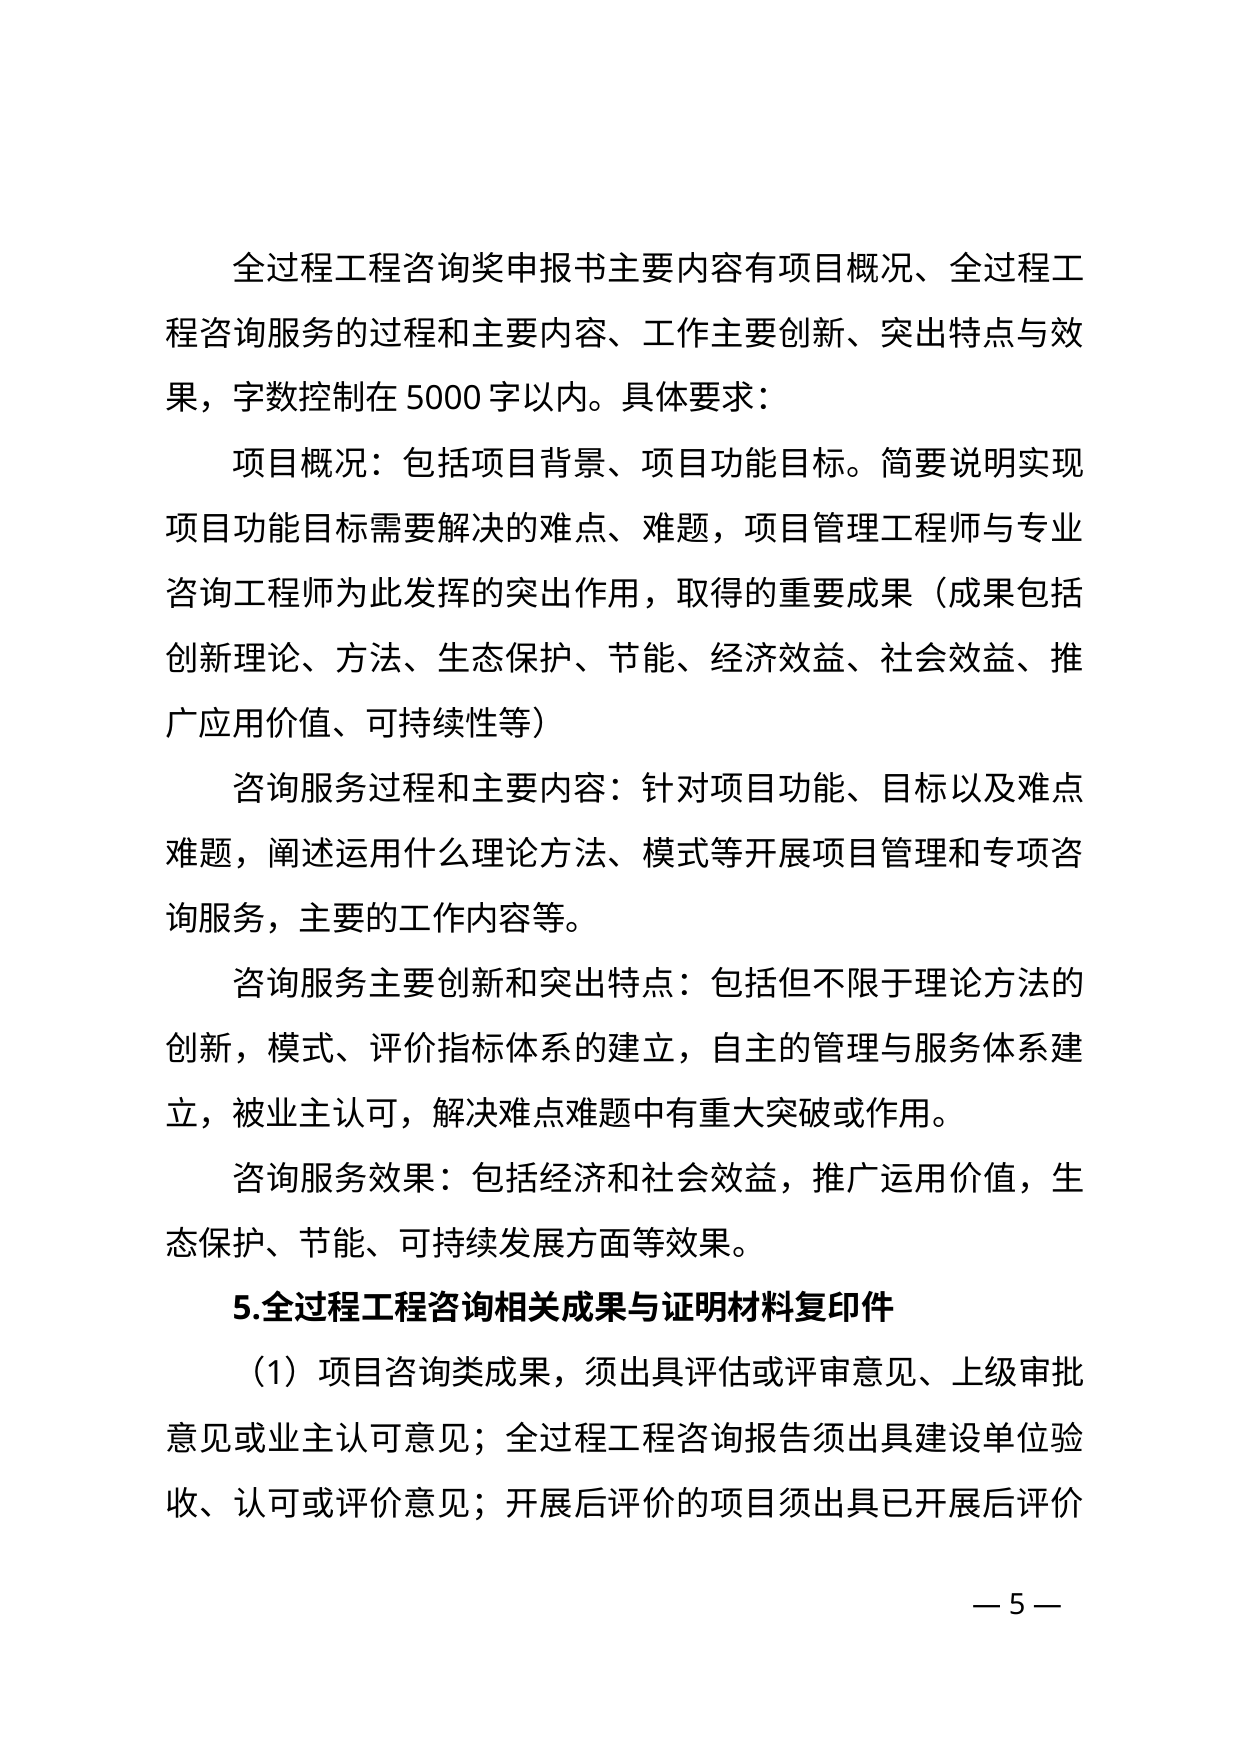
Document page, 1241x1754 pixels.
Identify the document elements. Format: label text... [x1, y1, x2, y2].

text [165, 1338, 1087, 1533]
text 咨询服务主要创新和突出特点：包括但不限于理论方法的创新，模式、评价指标体系的建立，自主的管理与服务体系建立，被业主认可，解决难点难题中有重大突破或作用。 [165, 948, 1087, 1143]
text 咨询服务效果：包括经济和社会效益，推广运用价值，生态保护、节能、可持续发展方面等效果。 [165, 1143, 1087, 1273]
text 项目概况：包括项目背景、项目功能目标。简要说明实现项目功能目标需要解决的难点、难题，项目管理工程师与专业咨询工程师为此发挥的突出作用，取得的重要成果（成果包括创新理论、方法、生态保护、节能、经济效益、社会效益、推广应用价值、可持续性等） [165, 428, 1087, 753]
text 5.全过程工程咨询相关成果与证明材料复印件 [165, 1273, 1087, 1338]
text 全过程工程咨询奖申报书主要内容有项目概况、全过程工程咨询服务的过程和主要内容、工作主要创新、突出特点与效果，字数控制在5000字以内。具体要求： [165, 233, 1087, 428]
text 咨询服务过程和主要内容：针对项目功能、目标以及难点难题，阐述运用什么理论方法、模式等开展项目管理和专项咨询服务，主要的工作内容等。 [165, 753, 1087, 948]
